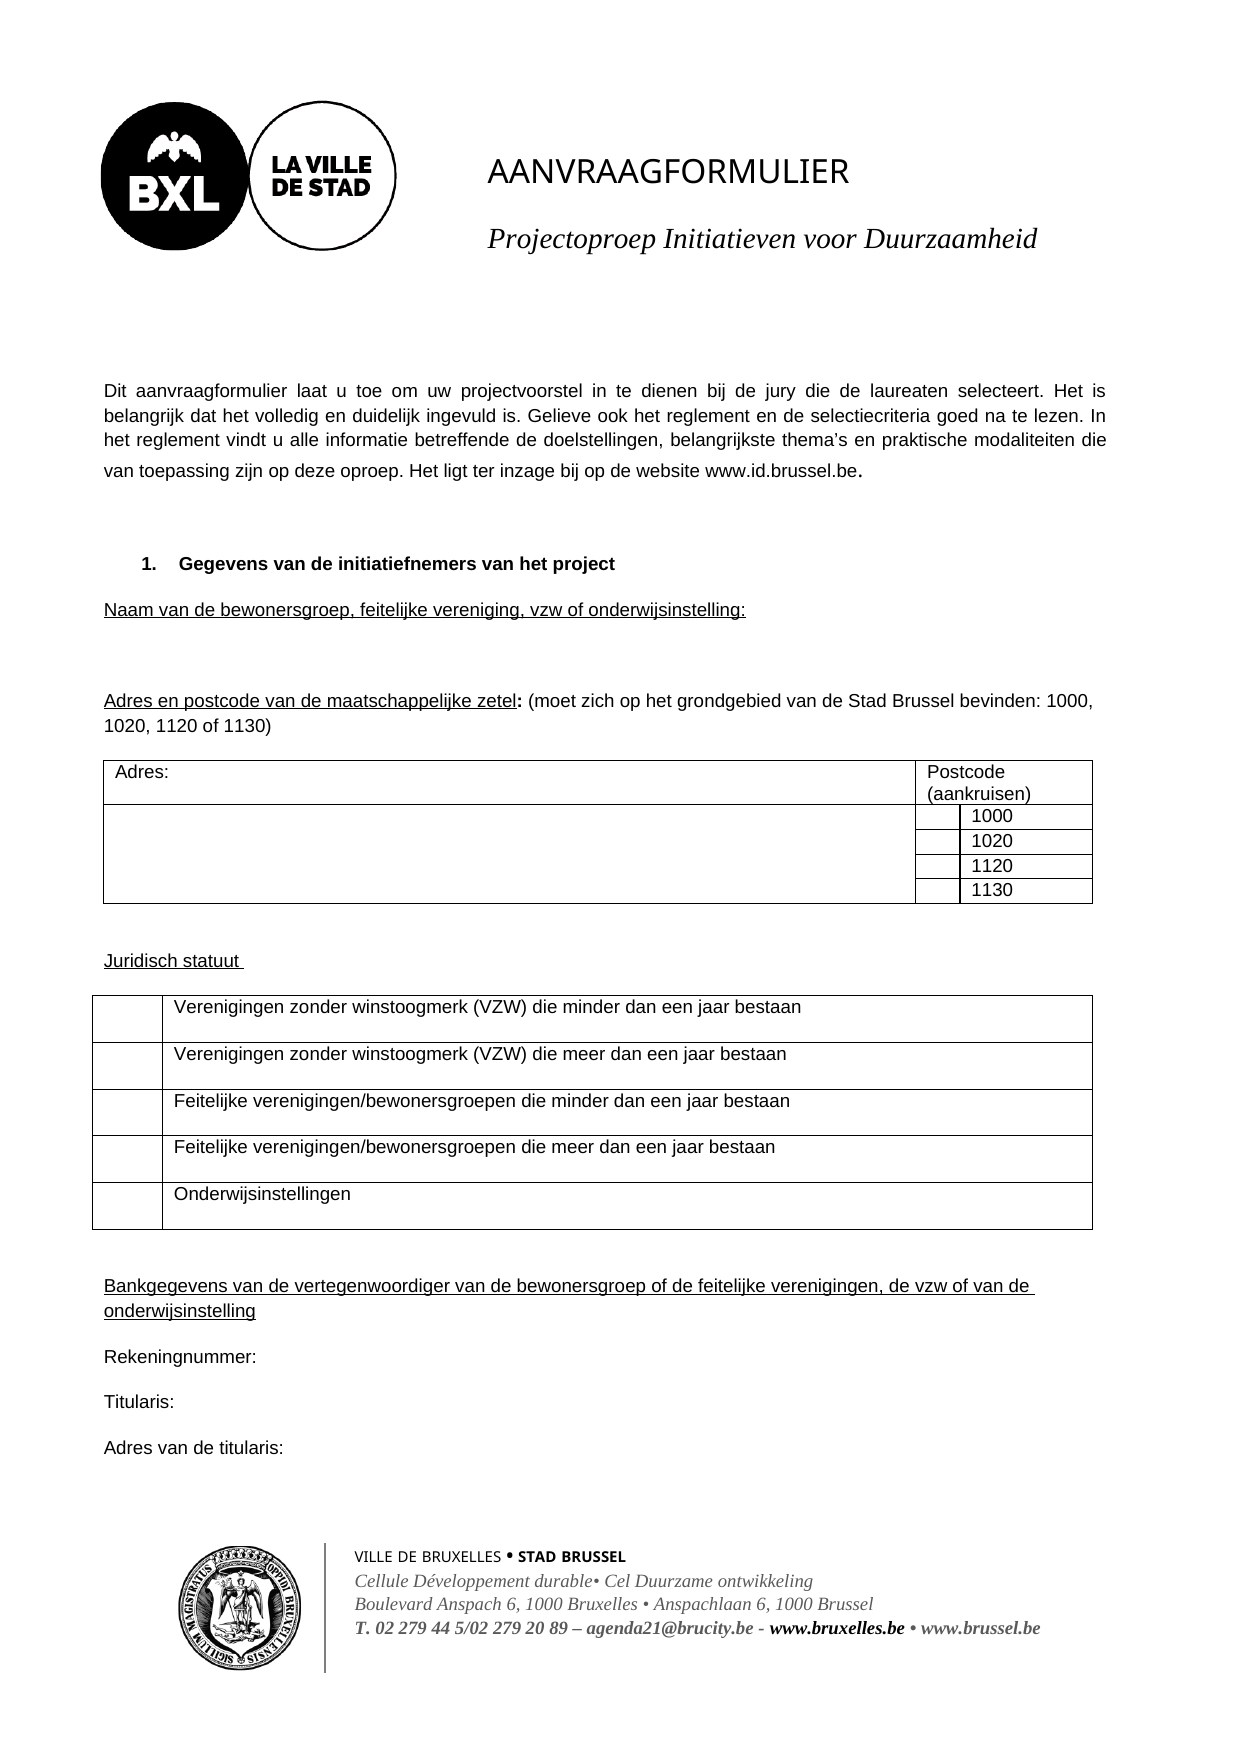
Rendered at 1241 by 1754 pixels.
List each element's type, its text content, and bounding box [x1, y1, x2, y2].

table_cell [916, 855, 959, 878]
text Bankgegevens van de vertegenwoordiger van de bewonersgroep of de feitelijke verenigingen, de vzw of van de onderwijsinstelling [103, 1275, 1107, 1321]
table_cell Feitelijke verenigingen/bewonersgroepen die meer dan een jaar bestaan [163, 1136, 1092, 1182]
table_header [93, 996, 162, 1042]
text Projectoproep Initiatieven voor Duurzaamheid [487, 221, 1107, 254]
table_cell [93, 1043, 162, 1088]
table_header Postcode (aankruisen) [916, 761, 1092, 804]
text Titularis: [103, 1391, 1107, 1413]
table_header Adres: [104, 761, 915, 804]
table_cell Onderwijsinstellingen [163, 1183, 1092, 1228]
picture [177, 1546, 302, 1671]
text AANVRAAGFORMULIER [487, 148, 1107, 193]
text Juridisch statuut [103, 949, 1107, 971]
table_header Verenigingen zonder winstoogmerk (VZW) die minder dan een jaar bestaan [163, 996, 1092, 1042]
table_cell [916, 879, 959, 903]
picture [100, 100, 397, 251]
table_cell [916, 830, 959, 854]
table_cell 1000 [961, 805, 1092, 829]
table_cell 1120 [961, 855, 1092, 878]
list Gegevens van de initiatiefnemers van het project [141, 553, 1107, 574]
table_cell 1020 [961, 830, 1092, 854]
text Naam van de bewonersgroep, feitelijke vereniging, vzw of onderwijsinstelling: [103, 598, 1107, 620]
text Rekeningnummer: [103, 1346, 1107, 1367]
table_cell [93, 1183, 162, 1228]
text Adres van de titularis: [103, 1437, 1107, 1458]
table_cell Feitelijke verenigingen/bewonersgroepen die minder dan een jaar bestaan [163, 1090, 1092, 1135]
table_cell [93, 1090, 162, 1135]
table_cell [93, 1136, 162, 1182]
table_cell 1130 [961, 879, 1092, 903]
table_cell [916, 805, 959, 829]
text Adres en postcode van de maatschappelijke zetel: (moet zich op het grondgebied van de Stad Brussel bevinden: 1000, 1020, 1120 of 1130) [103, 689, 1107, 736]
table_cell Verenigingen zonder winstoogmerk (VZW) die meer dan een jaar bestaan [163, 1043, 1092, 1088]
table_cell [104, 805, 915, 903]
text Dit aanvraagformulier laat u toe om uw projectvoorstel in te dienen bij de jury die de laureaten selecteert. Het is belangrijk dat het volledig en duidelijk ingevuld is. Gelieve ook het reglement en de selectiecriteria goed na te lezen. In het reglement vindt u alle informatie betreffende de doelstellingen, belangrijkste thema’s en praktische modaliteiten die van toepassing zijn op deze oproep. Het ligt ter inzage bij op de website www.id.brussel.be. [103, 379, 1107, 483]
